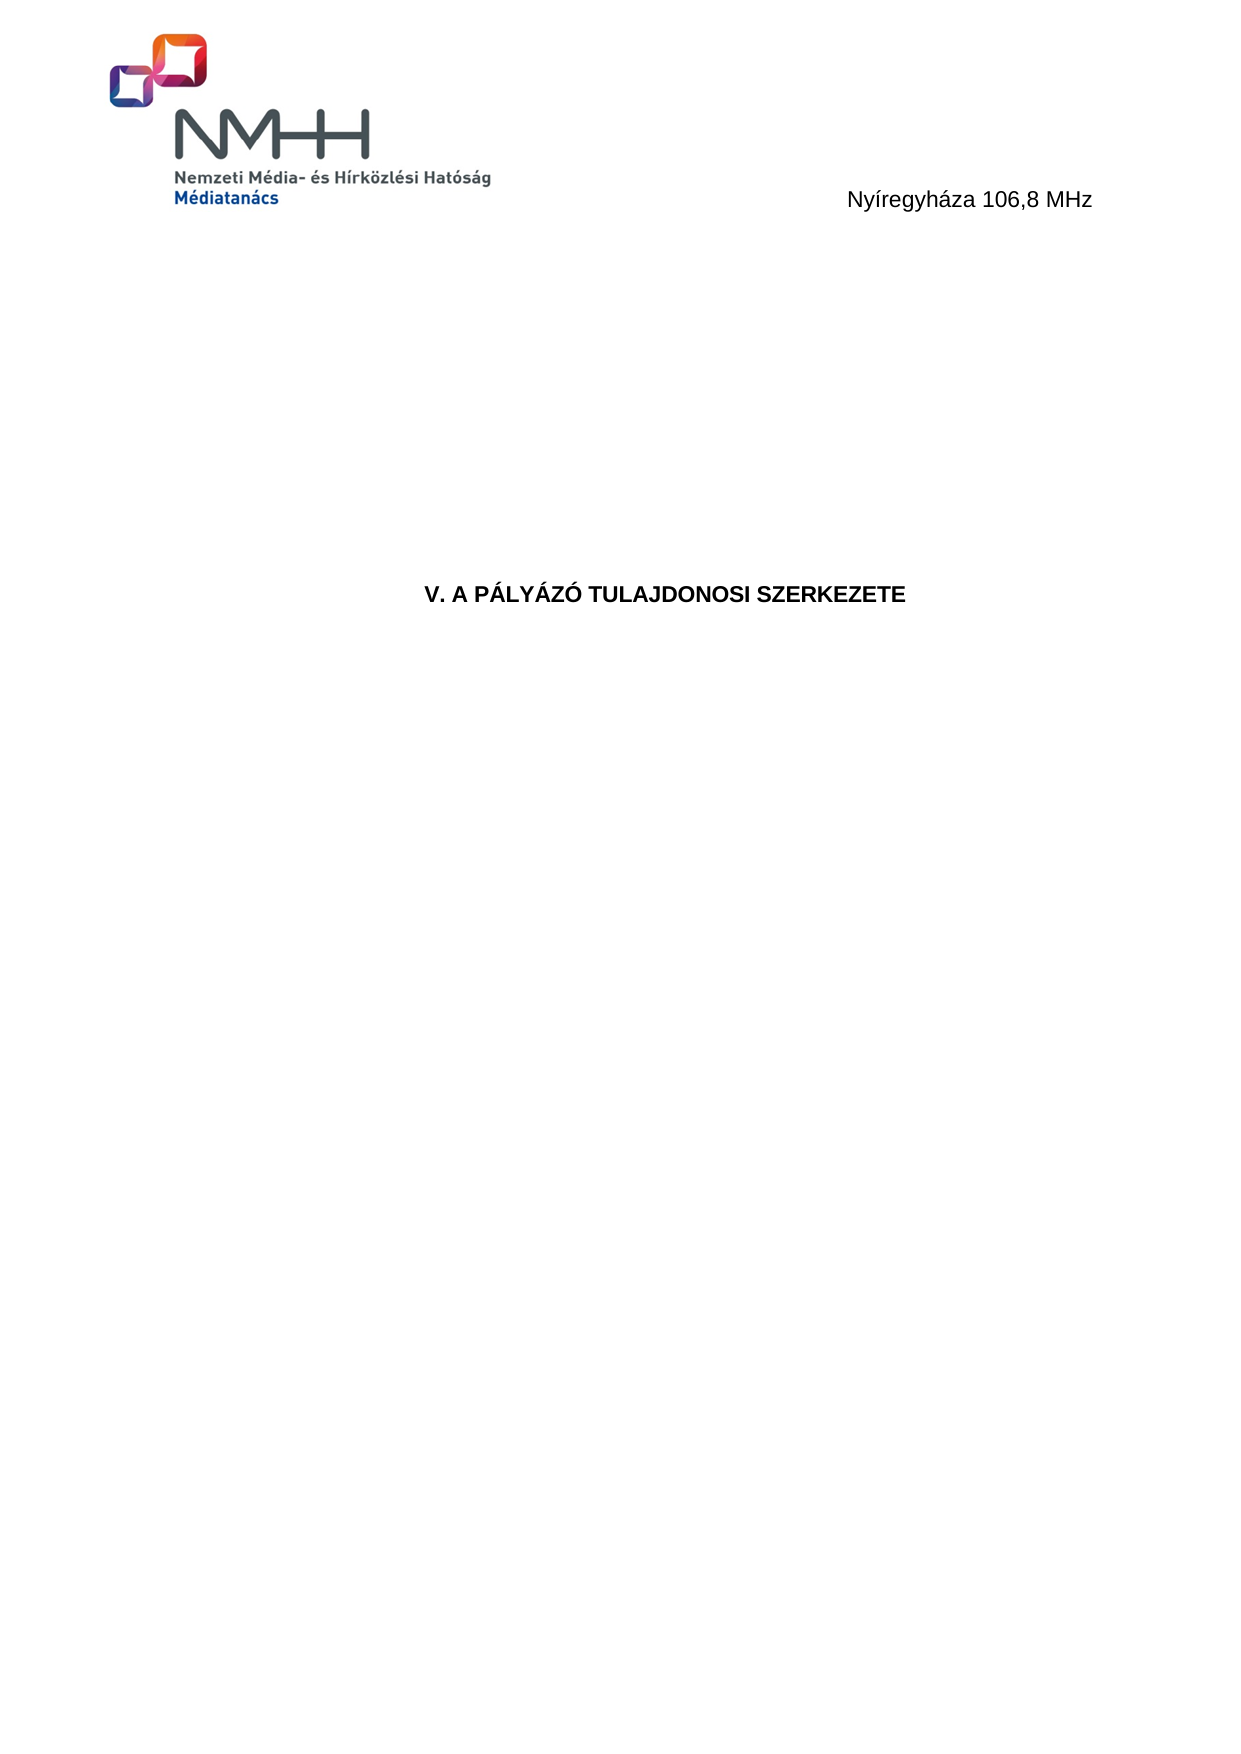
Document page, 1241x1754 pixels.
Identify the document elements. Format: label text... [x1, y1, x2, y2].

picture [101, 29, 495, 211]
text V. A PÁLYÁZÓ TULAJDONOSI SZERKEZETE [223, 581, 1107, 608]
